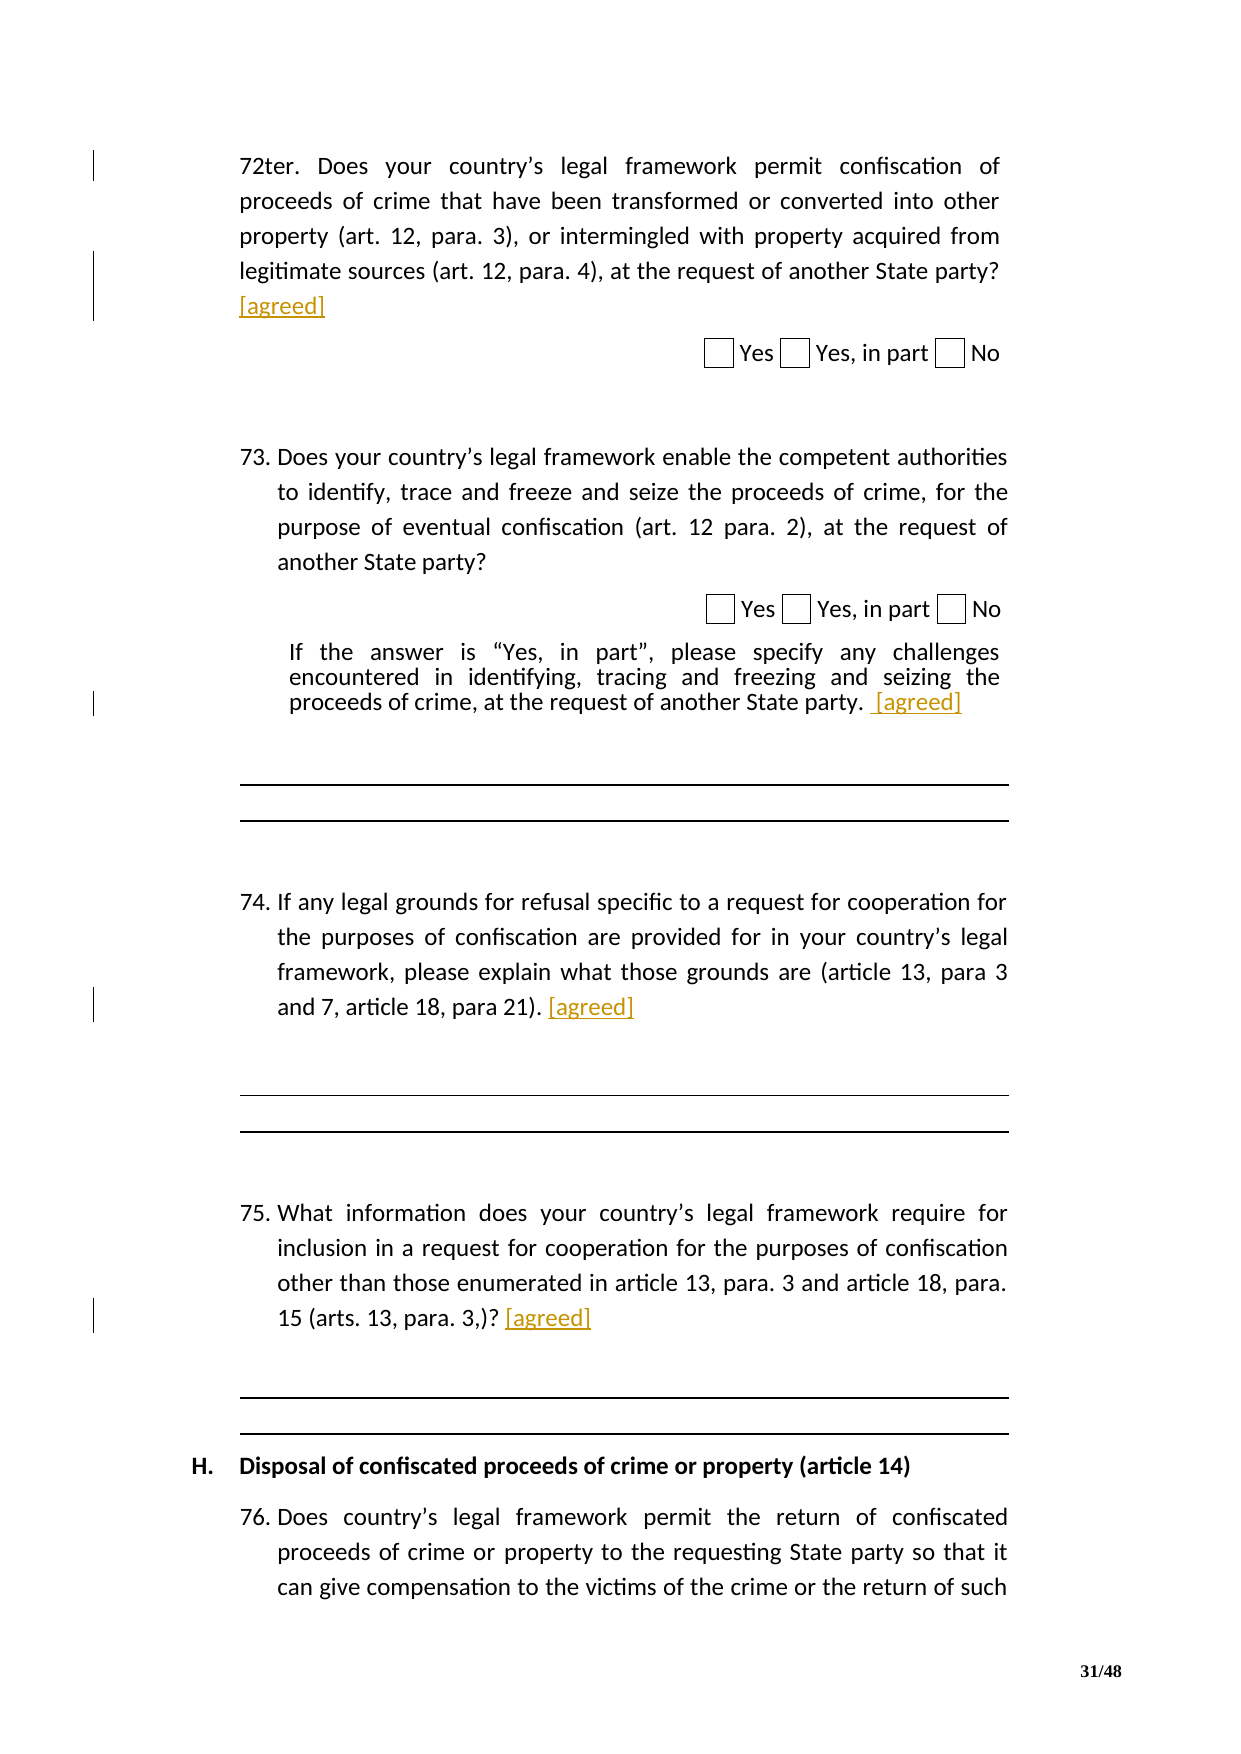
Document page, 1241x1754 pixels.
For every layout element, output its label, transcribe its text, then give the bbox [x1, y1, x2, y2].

text Yes Yes, in part No [239, 337, 1001, 368]
text If the answer is “Yes, in part”, please specify any challenges encountered in identifying, tracing and freezing and seizing the proceeds of crime, at the request of another State party. [239, 641, 1001, 716]
list What information does your country’s legal framework require for inclusion in a request for cooperation for the purposes of confiscation other than those enumerated in article 13, para. 3 and article 18, para. 15 (arts. 13, para. 3,)? [239, 1197, 1009, 1333]
text Yes Yes, in part No [239, 593, 1001, 624]
list Does your country’s legal framework enable the competent authorities to identify, trace and freeze and seize the proceeds of crime, for the purpose of eventual confiscation (art. 12 para. 2), at the request of another State party? [239, 441, 1009, 576]
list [239, 1501, 1009, 1601]
text 72ter. Does your country’s legal framework permit confiscation of proceeds of crime that have been transformed or converted into other property (art. 12, para. 3), or intermingled with property acquired from legitimate sources (art. 12, para. 4), at the request of another State party? [239, 150, 1001, 321]
text H. Disposal of confiscated proceeds of crime or property (article 14) [107, 1452, 1001, 1480]
list If any legal grounds for refusal specific to a request for cooperation for the purposes of confiscation are provided for in your country’s legal framework, please explain what those grounds are (article 13, para 3 and 7, article 18, para 21). [239, 886, 1009, 1022]
